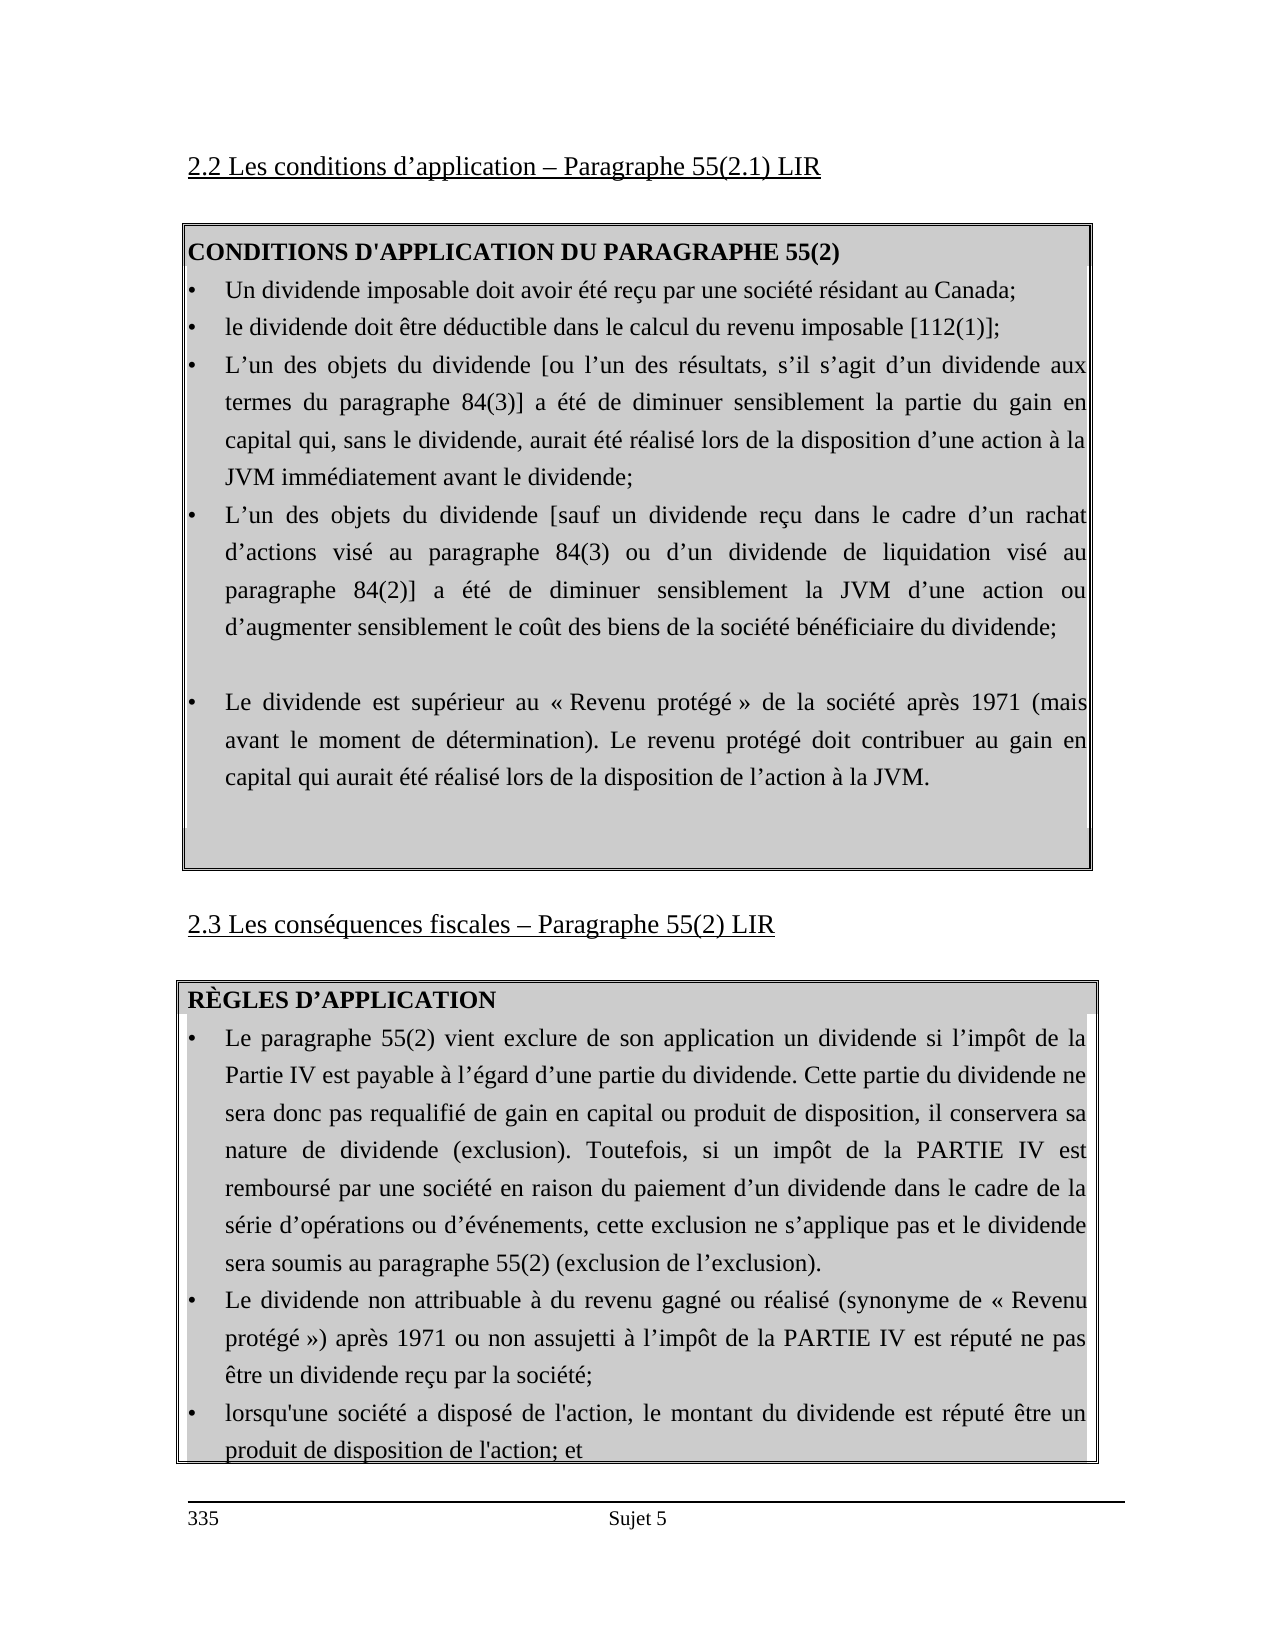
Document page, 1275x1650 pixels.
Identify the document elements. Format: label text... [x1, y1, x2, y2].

text • le dividende doit être déductible dans le calcul du revenu imposable [112(1)]; [187, 303, 1087, 341]
text • L’un des objets du dividende [sauf un dividende reçu dans le cadre d’un rachat d’actions visé au paragraphe 84(3) ou d’un dividende de liquidation visé au paragraphe 84(2)] a été de diminuer sensiblement la JVM d’une action ou d’augmenter sensiblement le coût des biens de la société bénéficiaire du dividende; [187, 491, 1087, 641]
text • Un dividende imposable doit avoir été reçu par une société résidant au Canada; [187, 266, 1087, 303]
text CONDITIONS D'APPLICATION DU PARAGRAPHE 55(2) [185, 226, 1089, 266]
text • Le paragraphe 55(2) vient exclure de son application un dividende si l’impôt de la Partie IV est payable à l’égard d’une partie du dividende. Cette partie du dividende ne sera donc pas requalifié de gain en capital ou produit de disposition, il conservera sa nature de dividende (exclusion). Toutefois, si un impôt de la PARTIE IV est remboursé par une société en raison du paiement d’un dividende dans le cadre de la série d’opérations ou d’événements, cette exclusion ne s’applique pas et le dividende sera soumis au paragraphe 55(2) (exclusion de l’exclusion). [187, 1014, 1087, 1277]
text RÈGLES D’APPLICATION [179, 983, 1096, 1014]
text • Le dividende est supérieur au « Revenu protégé » de la société après 1971 (mais avant le moment de détermination). Le revenu protégé doit contribuer au gain en capital qui aurait été réalisé lors de la disposition de l’action à la JVM. [187, 678, 1087, 791]
text • Le dividende non attribuable à du revenu gagné ou réalisé (synonyme de « Revenu protégé ») après 1971 ou non assujetti à l’impôt de la PARTIE IV est réputé ne pas être un dividende reçu par la société; [187, 1277, 1087, 1389]
text • lorsqu'une société a disposé de l'action, le montant du dividende est réputé être un produit de disposition de l'action; et [187, 1389, 1087, 1461]
subtitle 2.3 Les conséquences fiscales – Paragraphe 55(2) LIR [187, 909, 1087, 940]
subtitle 2.2 Les conditions d’application – Paragraphe 55(2.1) LIR [187, 150, 1087, 181]
text • L’un des objets du dividende [ou l’un des résultats, s’il s’agit d’un dividende aux termes du paragraphe 84(3)] a été de diminuer sensiblement la partie du gain en capital qui, sans le dividende, aurait été réalisé lors de la disposition d’une action à la JVM immédiatement avant le dividende; [187, 341, 1087, 491]
